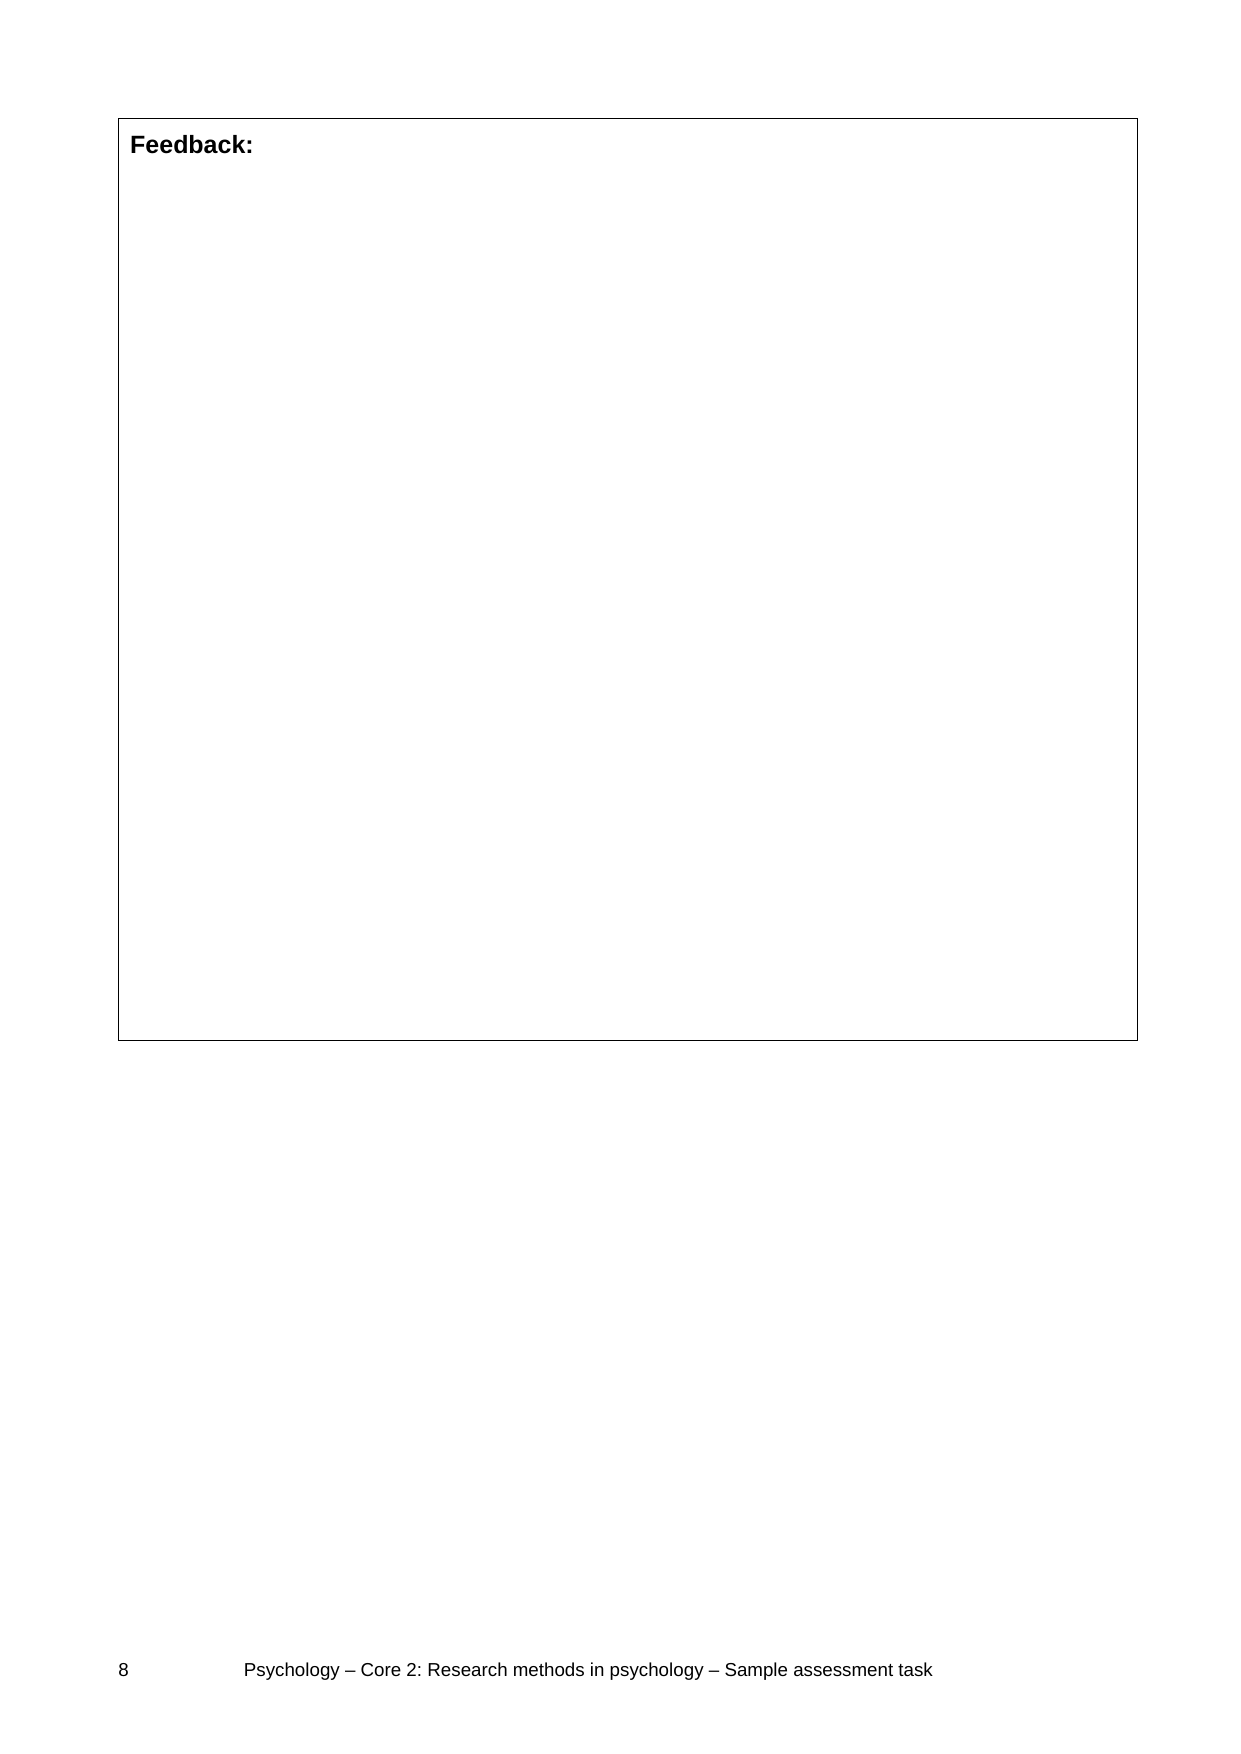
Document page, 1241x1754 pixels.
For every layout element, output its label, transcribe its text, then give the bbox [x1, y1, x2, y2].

table_header Feedback: [119, 119, 1137, 1040]
